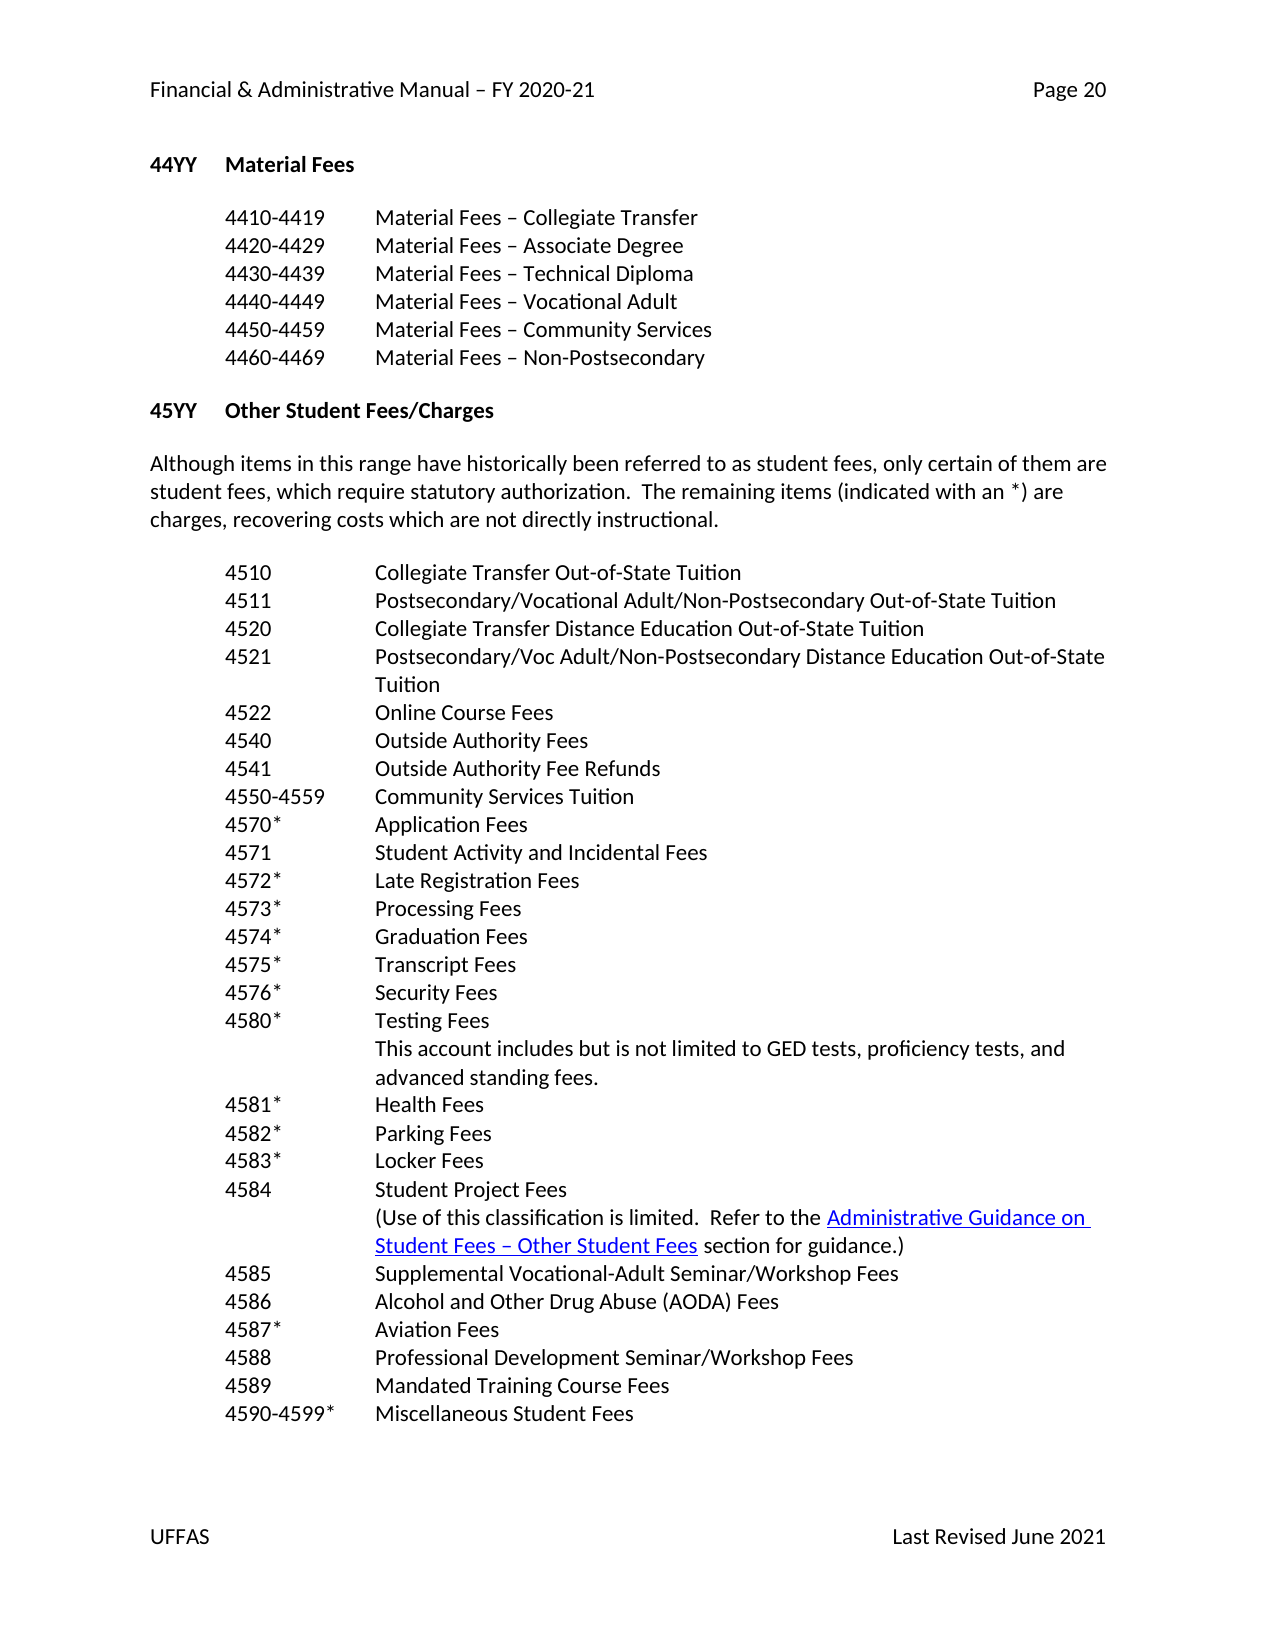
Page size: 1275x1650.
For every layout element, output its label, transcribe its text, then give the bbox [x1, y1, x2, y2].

text 4570* Application Fees [225, 810, 1125, 838]
text 4586 Alcohol and Other Drug Abuse (AODA) Fees [225, 1287, 1125, 1315]
text 4584 Student Project Fees [225, 1175, 1125, 1203]
text Although items in this range have historically been referred to as student fees, only certain of them are student fees, which require statutory authorization. The remaining items (indicated with an *) are charges, recovering costs which are not directly instructional. [150, 449, 1125, 533]
text 4576* Security Fees [225, 978, 1125, 1007]
text 4580* Testing Fees [225, 1007, 1125, 1034]
text 4582* Parking Fees [225, 1119, 1125, 1147]
text 4571 Student Activity and Incidental Fees [225, 838, 1125, 866]
text 4511 Postsecondary/Vocational Adult/Non-Postsecondary Out-of-State Tuition [225, 586, 1125, 614]
text 4589 Mandated Training Course Fees [225, 1371, 1125, 1399]
subtitle 45YY Other Student Fees/Charges [150, 396, 1125, 424]
text 4573* Processing Fees [225, 894, 1125, 922]
text 4520 Collegiate Transfer Distance Education Out-of-State Tuition [225, 614, 1125, 642]
text 4588 Professional Development Seminar/Workshop Fees [225, 1343, 1125, 1371]
text 4572* Late Registration Fees [225, 866, 1125, 894]
subtitle 44YY Material Fees [150, 150, 1125, 178]
text 4410-4419 Material Fees – Collegiate Transfer [225, 203, 1125, 231]
text (Use of this classification is limited. Refer to the Administrative Guidance on Student Fees – Other Student Fees section for guidance.) [375, 1203, 1125, 1259]
text 4440-4449 Material Fees – Vocational Adult [225, 287, 1125, 315]
text 4575* Transcript Fees [225, 951, 1125, 978]
text This account includes but is not limited to GED tests, proficiency tests, and advanced standing fees. [375, 1034, 1125, 1091]
text 4450-4459 Material Fees – Community Services [225, 315, 1125, 343]
text 4587* Aviation Fees [225, 1315, 1125, 1343]
text 4590-4599* Miscellaneous Student Fees [225, 1399, 1125, 1427]
text 4583* Locker Fees [225, 1147, 1125, 1175]
text 4420-4429 Material Fees – Associate Degree [225, 231, 1125, 259]
text 4460-4469 Material Fees – Non-Postsecondary [225, 343, 1125, 371]
text 4581* Health Fees [225, 1091, 1125, 1119]
text 4430-4439 Material Fees – Technical Diploma [225, 259, 1125, 287]
text 4541 Outside Authority Fee Refunds [225, 754, 1125, 782]
text 4540 Outside Authority Fees [225, 726, 1125, 754]
text 4550-4559 Community Services Tuition [225, 782, 1125, 810]
text 4574* Graduation Fees [225, 922, 1125, 951]
text 4510 Collegiate Transfer Out-of-State Tuition [225, 558, 1125, 586]
text 4522 Online Course Fees [225, 698, 1125, 726]
text 4521 Postsecondary/Voc Adult/Non-Postsecondary Distance Education Out-of-State Tuition [225, 642, 1125, 698]
text 4585 Supplemental Vocational-Adult Seminar/Workshop Fees [225, 1259, 1125, 1287]
